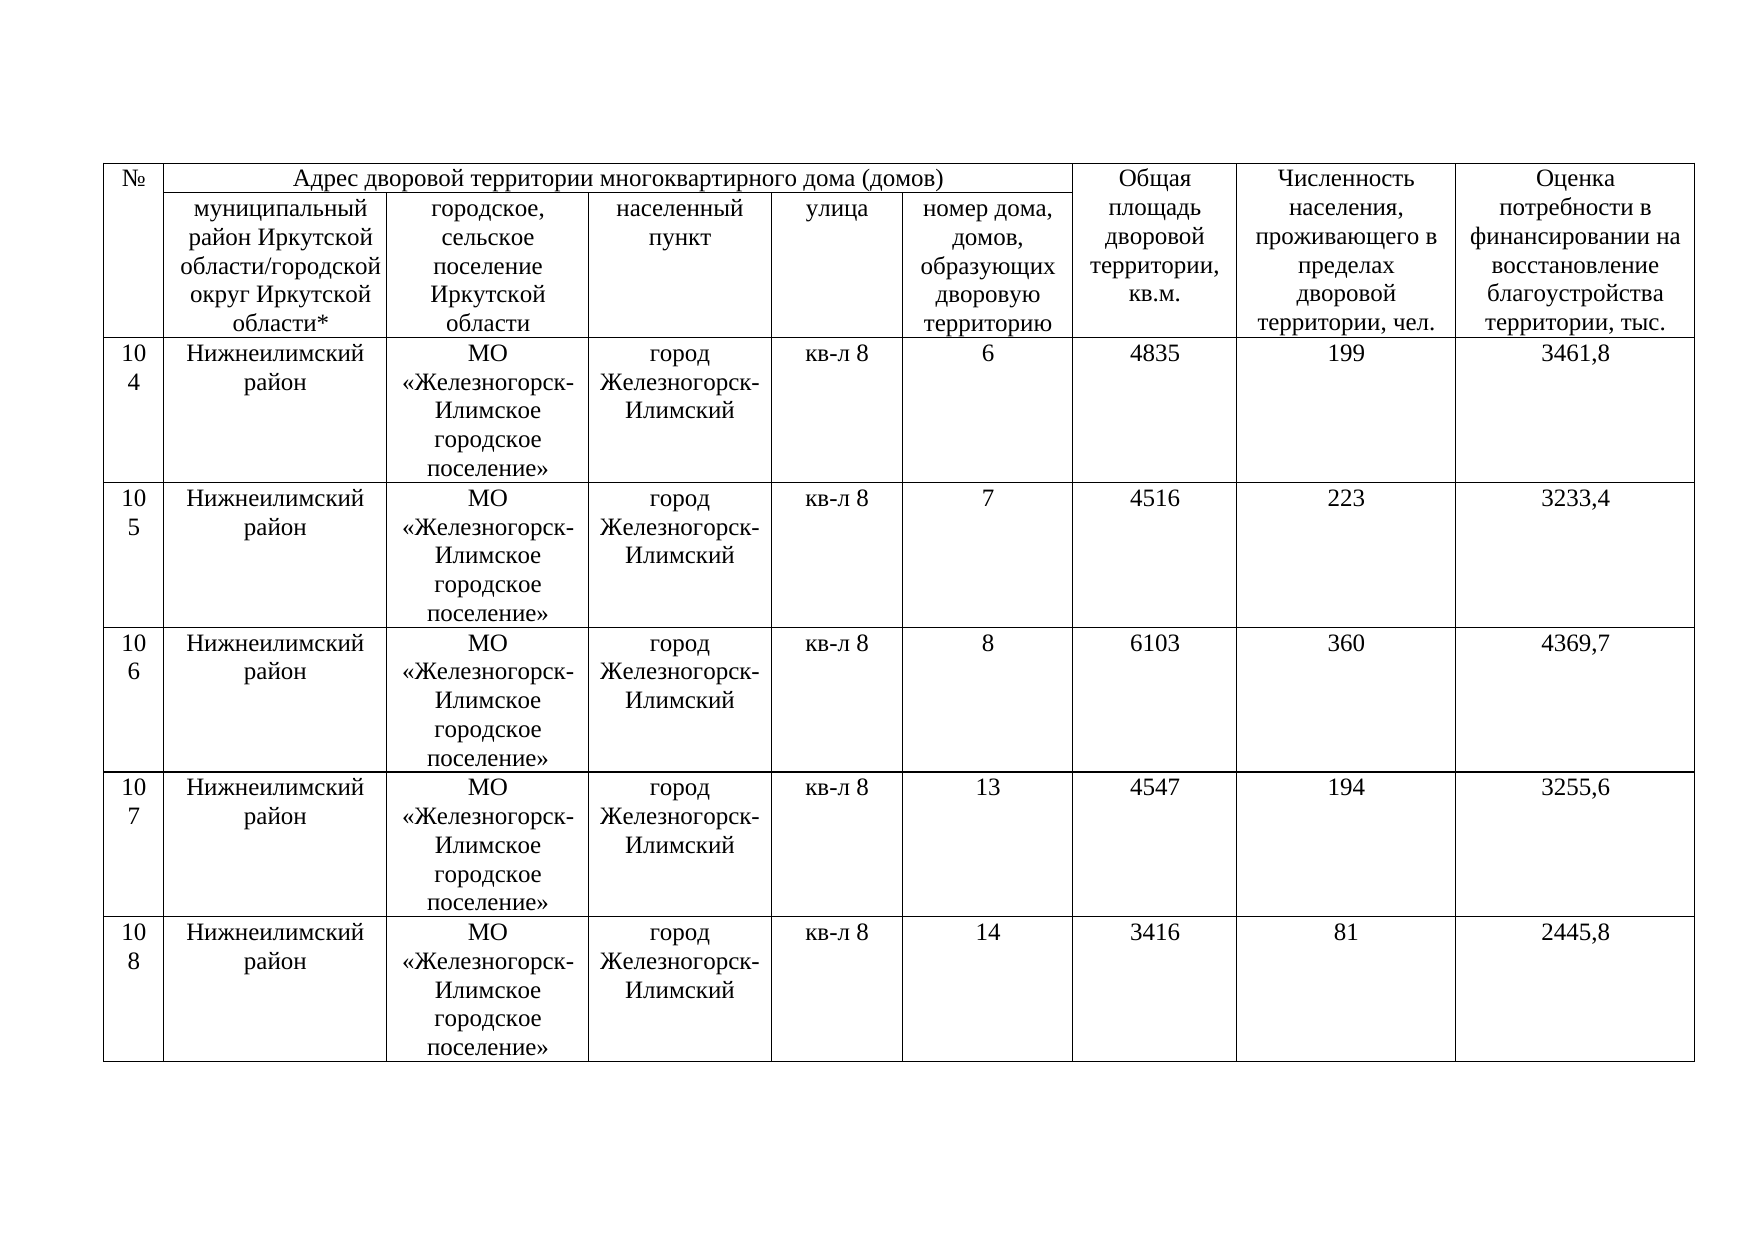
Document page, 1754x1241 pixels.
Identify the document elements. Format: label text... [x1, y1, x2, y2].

table_cell 4369,7 [1456, 628, 1694, 771]
table_cell 106 [104, 628, 163, 771]
table_cell 4516 [1073, 483, 1236, 627]
table_cell 3461,8 [1456, 338, 1694, 482]
table_cell 14 [903, 917, 1072, 1061]
table_cell 199 [1237, 338, 1455, 482]
table_cell 3233,4 [1456, 483, 1694, 627]
table_header № [104, 164, 163, 337]
table_cell 13 [903, 773, 1072, 916]
table_cell городское, сельское поселение Иркутской области [387, 193, 588, 337]
table_cell МО «Железногорск-Илимское городское поселение» [387, 773, 588, 916]
table_cell МО «Железногорск-Илимское городское поселение» [387, 483, 588, 627]
table_cell 108 [104, 917, 163, 1061]
table_cell 107 [104, 773, 163, 916]
table_cell 81 [1237, 917, 1455, 1061]
table_cell город Железногорск-Илимский [589, 483, 771, 627]
table_cell МО «Железногорск-Илимское городское поселение» [387, 338, 588, 482]
table_cell 3255,6 [1456, 773, 1694, 916]
table_cell 3416 [1073, 917, 1236, 1061]
table_cell город Железногорск-Илимский [589, 917, 771, 1061]
table_header Численность населения, проживающего в пределах дворовой территории, чел. [1237, 164, 1455, 337]
table_cell 4835 [1073, 338, 1236, 482]
table_cell МО «Железногорск-Илимское городское поселение» [387, 917, 588, 1061]
table_cell номер дома, домов, образующих дворовую территорию [903, 193, 1072, 337]
table_cell Нижнеилимский район [164, 483, 386, 627]
table_cell кв-л 8 [772, 773, 902, 916]
table_cell 4547 [1073, 773, 1236, 916]
table_cell 7 [903, 483, 1072, 627]
table_cell муниципальный район Иркутской области/городской округ Иркутской области* [164, 193, 386, 337]
table_cell 223 [1237, 483, 1455, 627]
table_cell кв-л 8 [772, 628, 902, 771]
table_cell 194 [1237, 773, 1455, 916]
table_header Оценка потребности в финансировании на восстановление благоустройства территории, тыс. руб. [1456, 164, 1694, 337]
table_cell населенный пункт [589, 193, 771, 337]
table_header Общая площадь дворовой территории, кв.м. [1073, 164, 1236, 337]
table_cell 8 [903, 628, 1072, 771]
table_cell город Железногорск-Илимский [589, 773, 771, 916]
table_cell 2445,8 [1456, 917, 1694, 1061]
table_cell 105 [104, 483, 163, 627]
table_header Адрес дворовой территории многоквартирного дома (домов) [164, 164, 1072, 192]
table_cell 6103 [1073, 628, 1236, 771]
table_cell улица [772, 193, 902, 337]
table_cell кв-л 8 [772, 338, 902, 482]
table_cell кв-л 8 [772, 483, 902, 627]
table_cell МО «Железногорск-Илимское городское поселение» [387, 628, 588, 771]
table_cell Нижнеилимский район [164, 628, 386, 771]
table_cell 104 [104, 338, 163, 482]
table_cell Нижнеилимский район [164, 773, 386, 916]
table_cell Нижнеилимский район [164, 917, 386, 1061]
table_cell 6 [903, 338, 1072, 482]
table_cell Нижнеилимский район [164, 338, 386, 482]
table_cell город Железногорск-Илимский [589, 628, 771, 771]
table_cell кв-л 8 [772, 917, 902, 1061]
table_cell 360 [1237, 628, 1455, 771]
table_cell город Железногорск-Илимский [589, 338, 771, 482]
